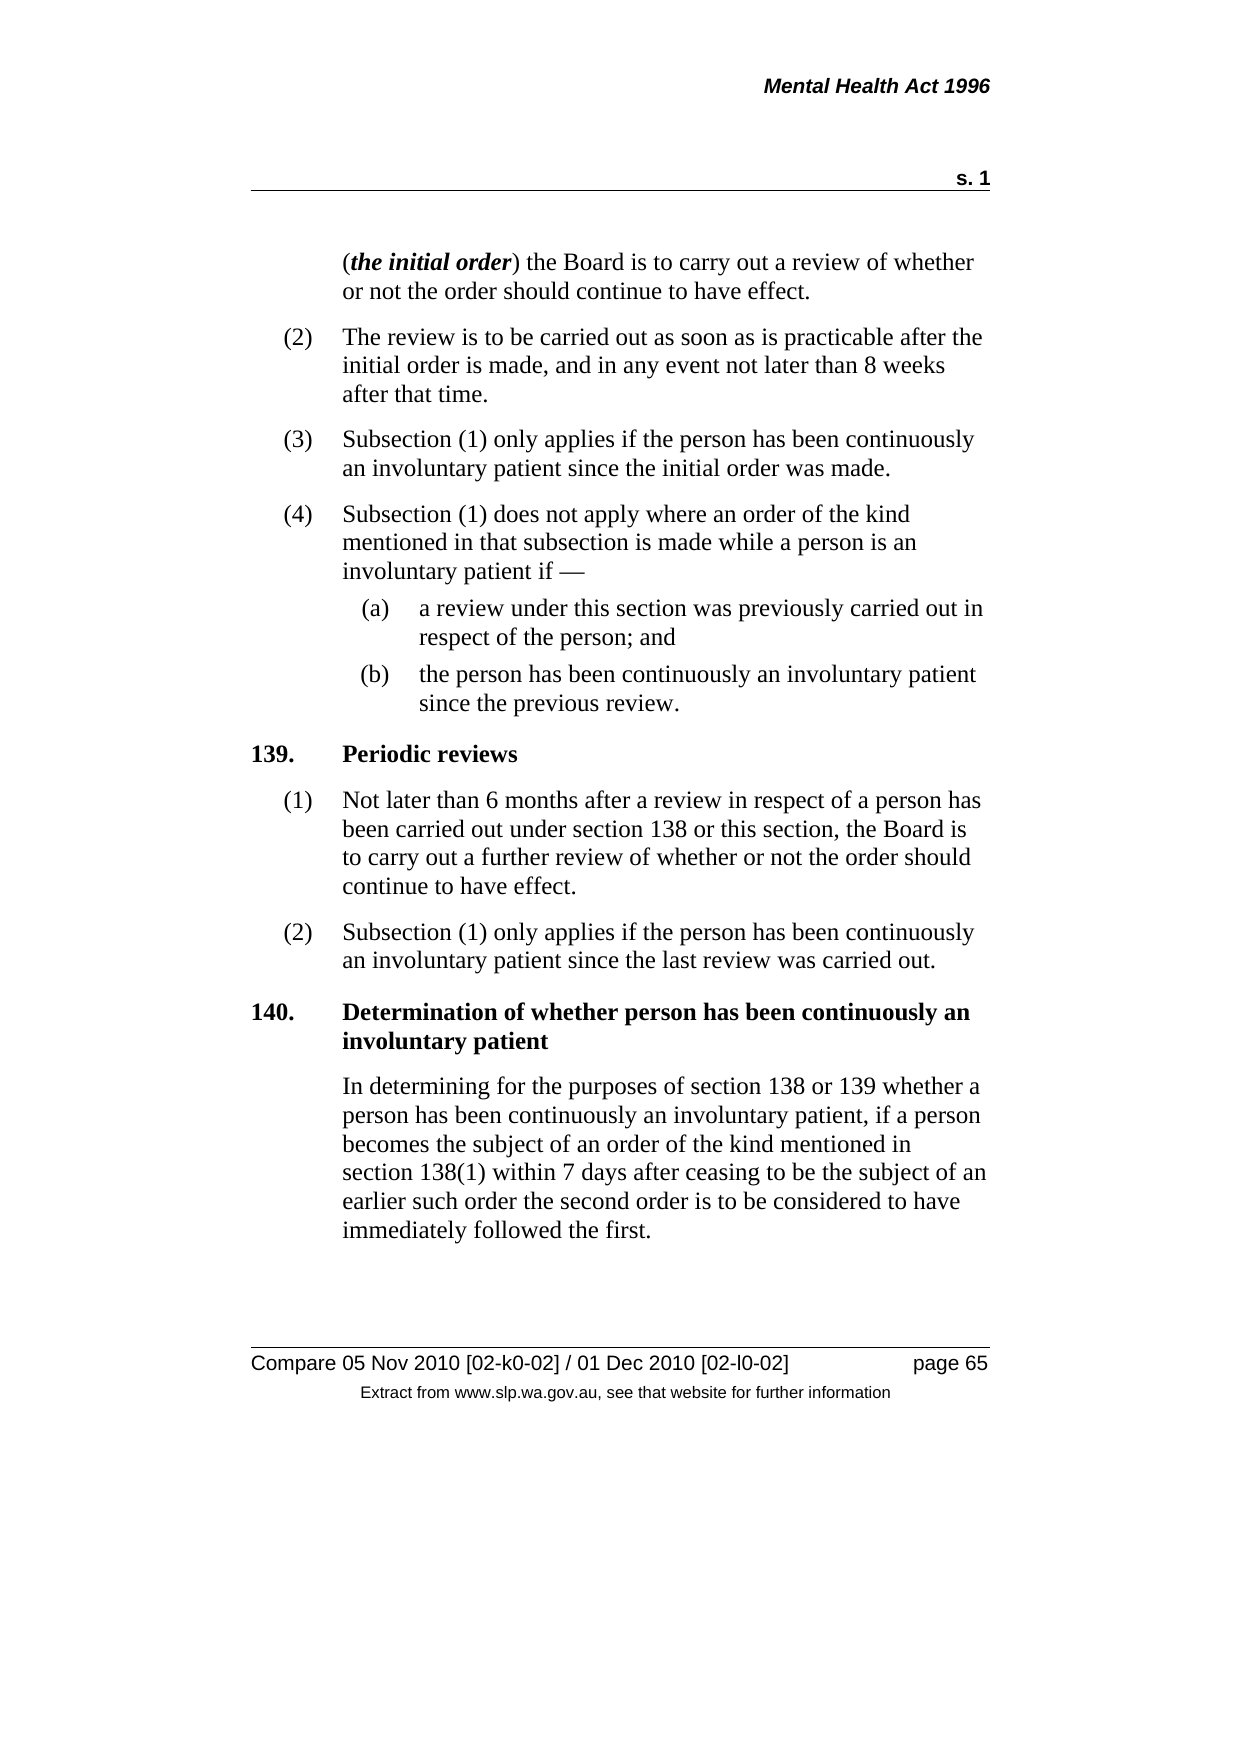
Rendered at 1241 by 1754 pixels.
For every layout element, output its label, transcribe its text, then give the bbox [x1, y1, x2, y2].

text (the initial order) the Board is to carry out a review of whether or not the order should continue to have effect. [251, 247, 990, 305]
subtitle 139. Periodic reviews [251, 739, 990, 768]
text (a) a review under this section was previously carried out in respect of the person; and [251, 593, 990, 651]
text (4) Subsection (1) does not apply where an order of the kind mentioned in that subsection is made while a person is an involuntary patient if — [251, 499, 990, 585]
text (3) Subsection (1) only applies if the person has been continuously an involuntary patient since the initial order was made. [251, 424, 990, 482]
text (2) The review is to be carried out as soon as is practicable after the initial order is made, and in any event not later than 8 weeks after that time. [251, 322, 990, 408]
text (1) Not later than 6 months after a review in respect of a person has been carried out under section 138 or this section, the Board is to carry out a further review of whether or not the order should continue to have effect. [251, 785, 990, 900]
subtitle 140. Determination of whether person has been continuously an involuntary patient [251, 997, 990, 1054]
text (b) the person has been continuously an involuntary patient since the previous review. [251, 659, 990, 717]
text (2) Subsection (1) only applies if the person has been continuously an involuntary patient since the last review was carried out. [251, 917, 990, 974]
text In determining for the purposes of section 138 or 139 whether a person has been continuously an involuntary patient, if a person becomes the subject of an order of the kind mentioned in section 138(1) within 7 days after ceasing to be the subject of an earlier such order the second order is to be considered to have immediately followed the first. [251, 1071, 990, 1244]
